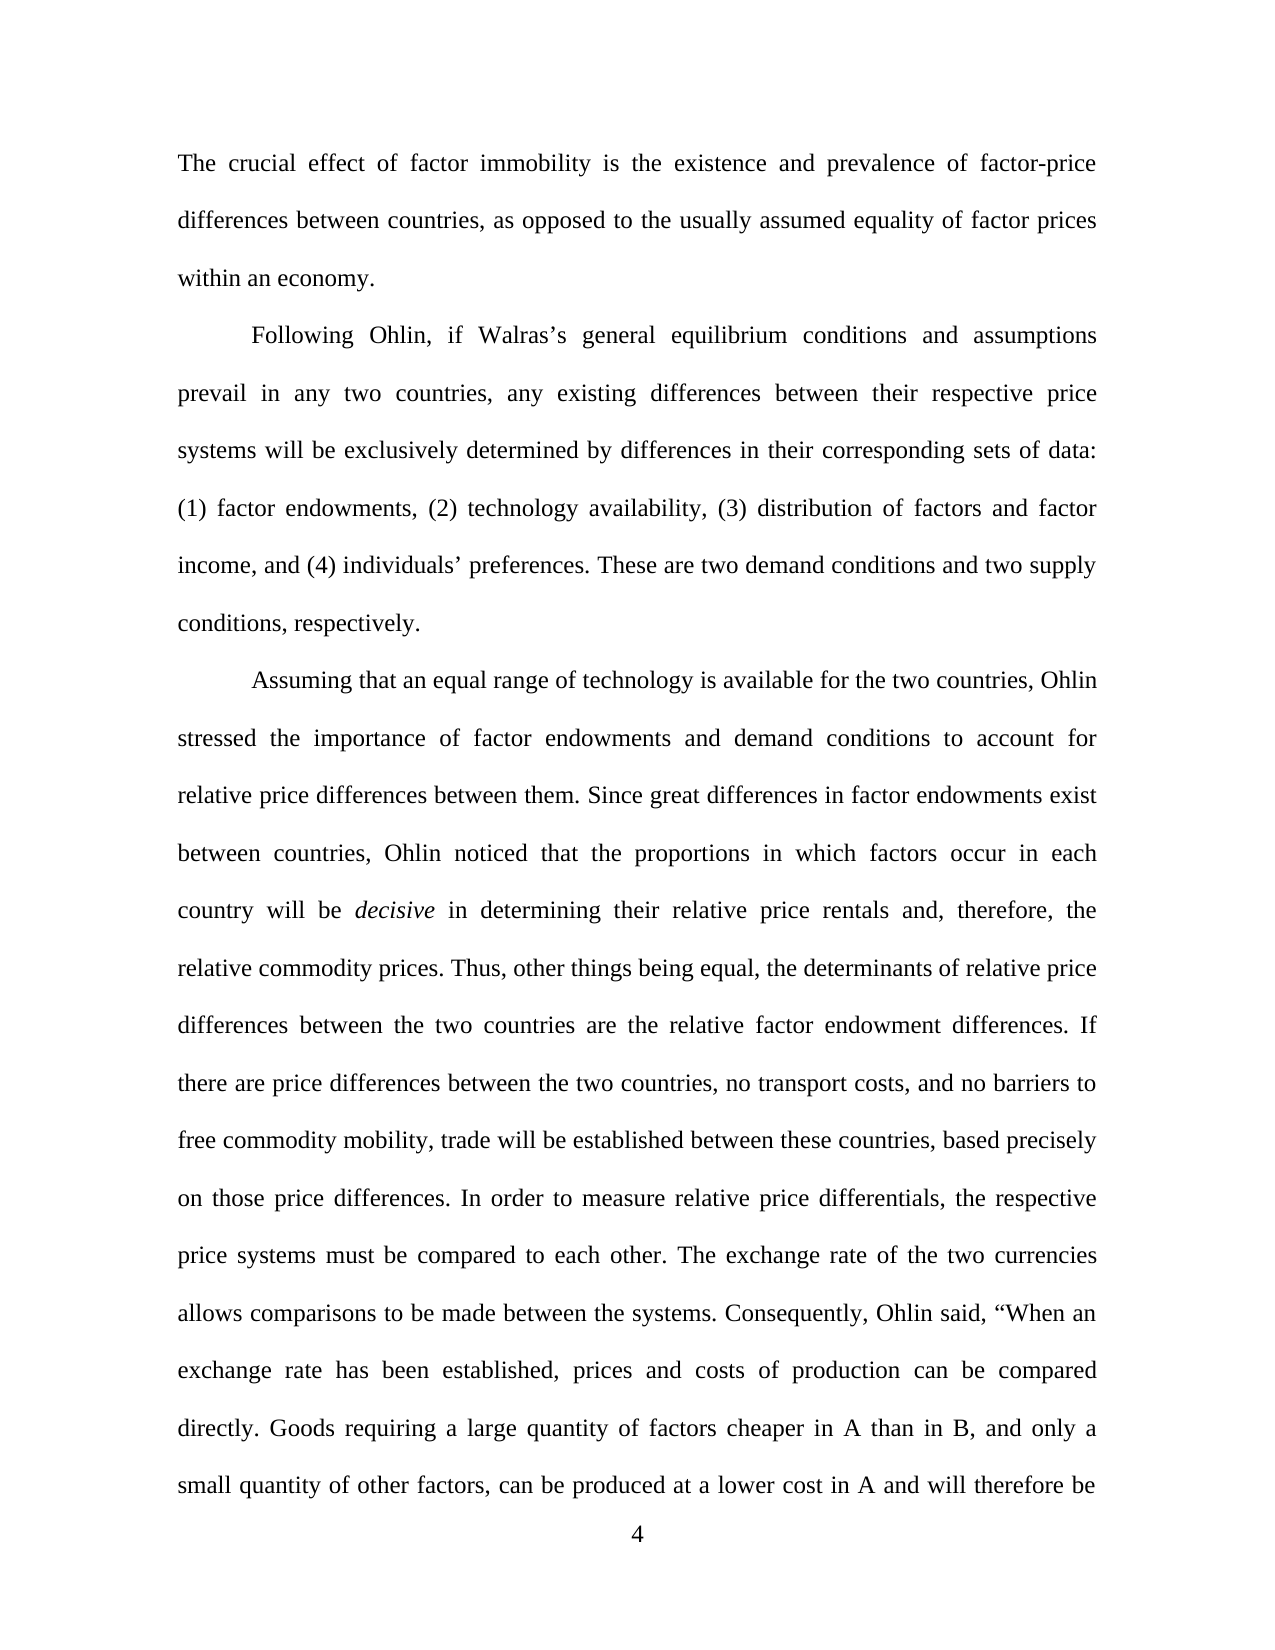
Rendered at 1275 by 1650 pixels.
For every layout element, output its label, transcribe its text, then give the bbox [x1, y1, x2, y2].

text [177, 148, 1098, 291]
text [177, 665, 1098, 1499]
text Following Ohlin, if Walras’s general equilibrium conditions and assumptions prevail in any two countries, any existing differences between their respective price systems will be exclusively determined by differences in their corresponding sets of data: (1) factor endowments, (2) technology availability, (3) distribution of factors and factor income, and (4) individuals’ preferences. These are two demand conditions and two supply conditions, respectively. [177, 320, 1098, 636]
